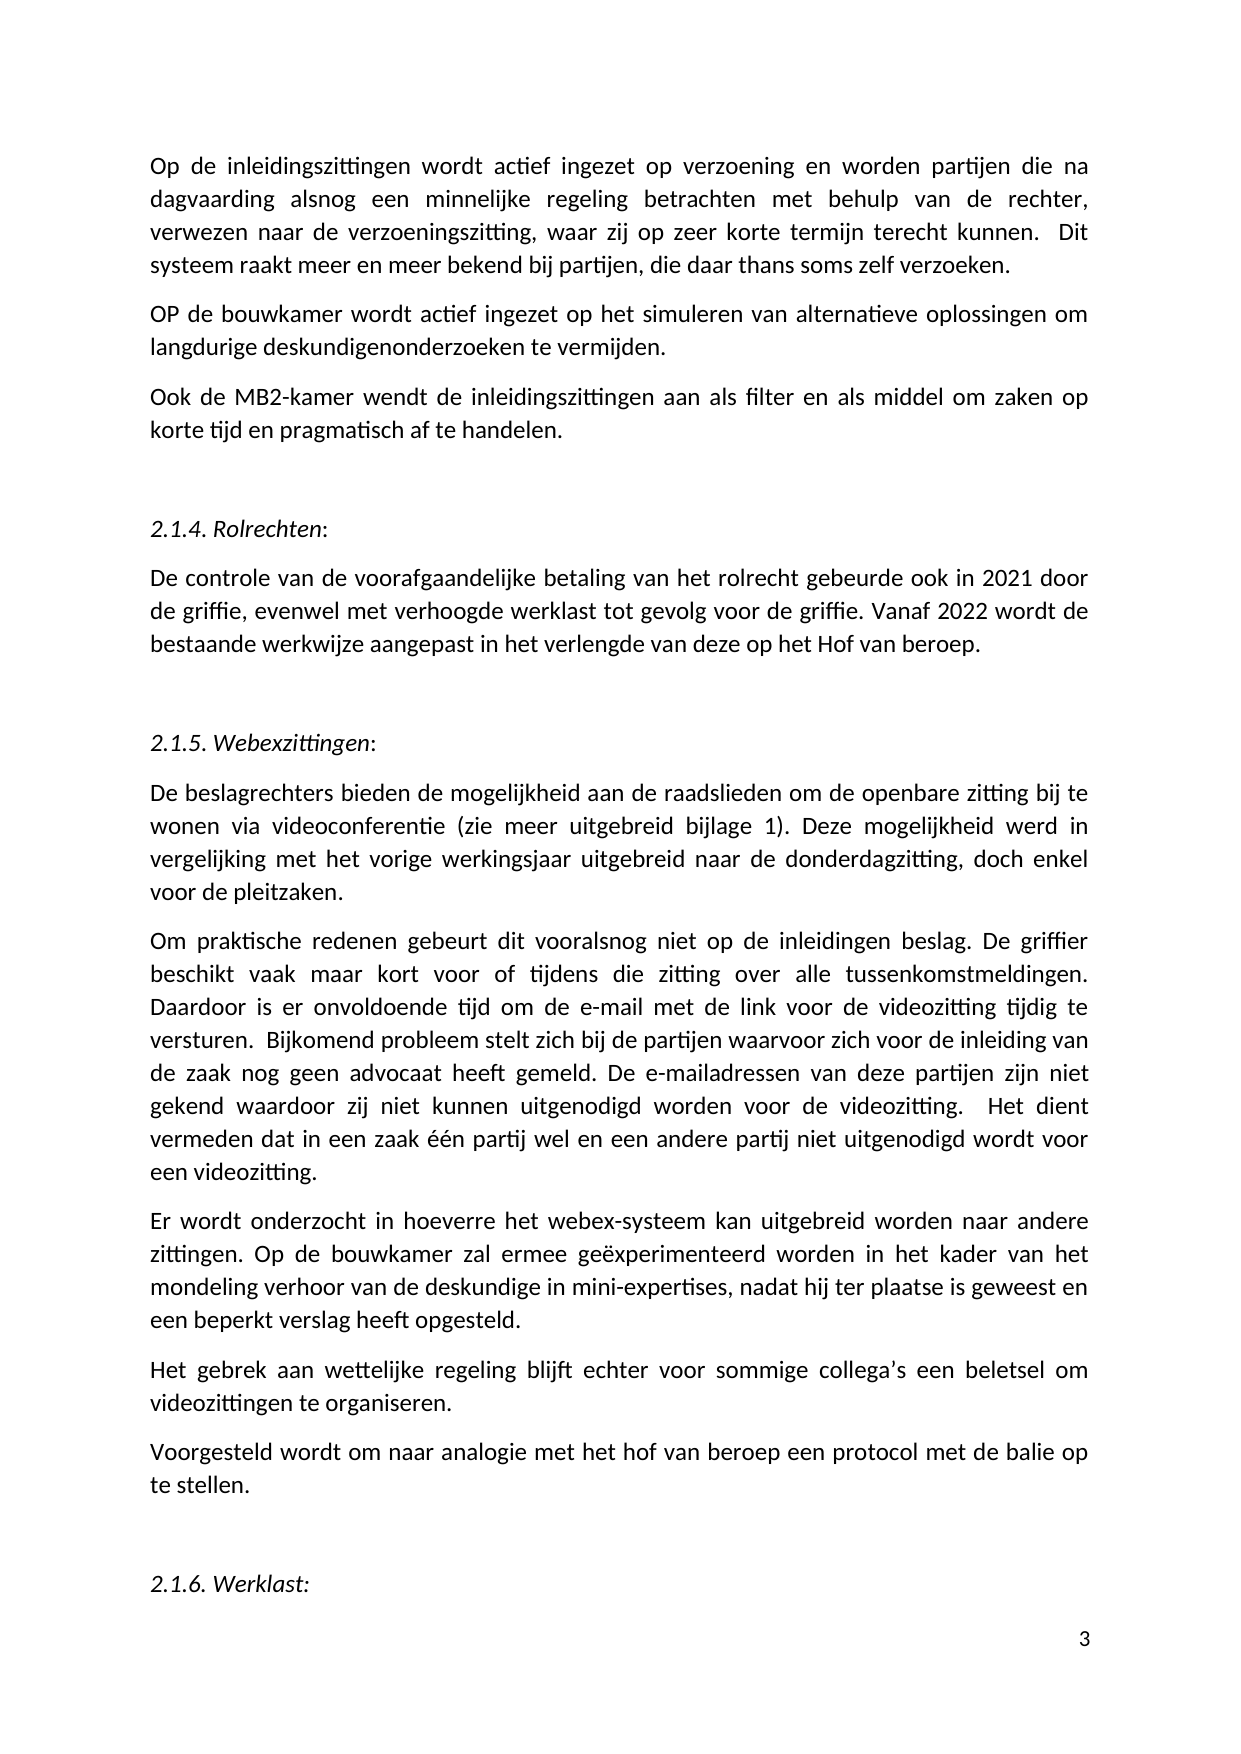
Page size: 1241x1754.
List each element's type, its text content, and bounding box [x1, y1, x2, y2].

text 2.1.4. Rolrechten: [150, 513, 1090, 543]
text De controle van de voorafgaandelijke betaling van het rolrecht gebeurde ook in 2021 door de griffie, evenwel met verhoogde werklast tot gevolg voor de griffie. Vanaf 2022 wordt de bestaande werkwijze aangepast in het verlengde van deze op het Hof van beroep. [150, 562, 1090, 659]
text OP de bouwkamer wordt actief ingezet op het simuleren van alternatieve oplossingen om langdurige deskundigenonderzoeken te vermijden. [150, 298, 1090, 362]
text 2.1.5. Webexzittingen: [150, 727, 1090, 758]
text Er wordt onderzocht in hoeverre het webex-systeem kan uitgebreid worden naar andere zittingen. Op de bouwkamer zal ermee geëxperimenteerd worden in het kader van het mondeling verhoor van de deskundige in mini-expertises, nadat hij ter plaatse is geweest en een beperkt verslag heeft opgesteld. [150, 1205, 1090, 1335]
text 2.1.6. Werklast: [150, 1568, 1090, 1599]
text Op de inleidingszittingen wordt actief ingezet op verzoening en worden partijen die na dagvaarding alsnog een minnelijke regeling betrachten met behulp van de rechter, verwezen naar de verzoeningszitting, waar zij op zeer korte termijn terecht kunnen. Dit systeem raakt meer en meer bekend bij partijen, die daar thans soms zelf verzoeken. [150, 150, 1090, 279]
text Om praktische redenen gebeurt dit vooralsnog niet op de inleidingen beslag. De griffier beschikt vaak maar kort voor of tijdens die zitting over alle tussenkomstmeldingen. Daardoor is er onvoldoende tijd om de e-mail met de link voor de videozitting tijdig te versturen. Bijkomend probleem stelt zich bij de partijen waarvoor zich voor de inleiding van de zaak nog geen advocaat heeft gemeld. De e-mailadressen van deze partijen zijn niet gekend waardoor zij niet kunnen uitgenodigd worden voor de videozitting. Het dient vermeden dat in een zaak één partij wel en een andere partij niet uitgenodigd wordt voor een videozitting. [150, 925, 1090, 1186]
text Het gebrek aan wettelijke regeling blijft echter voor sommige collega’s een beletsel om videozittingen te organiseren. [150, 1354, 1090, 1417]
text Ook de MB2-kamer wendt de inleidingszittingen aan als filter en als middel om zaken op korte tijd en pragmatisch af te handelen. [150, 381, 1090, 444]
text De beslagrechters bieden de mogelijkheid aan de raadslieden om de openbare zitting bij te wonen via videoconferentie (zie meer uitgebreid bijlage 1). Deze mogelijkheid werd in vergelijking met het vorige werkingsjaar uitgebreid naar de donderdagzitting, doch enkel voor de pleitzaken. [150, 777, 1090, 906]
text Voorgesteld wordt om naar analogie met het hof van beroep een protocol met de balie op te stellen. [150, 1436, 1090, 1500]
